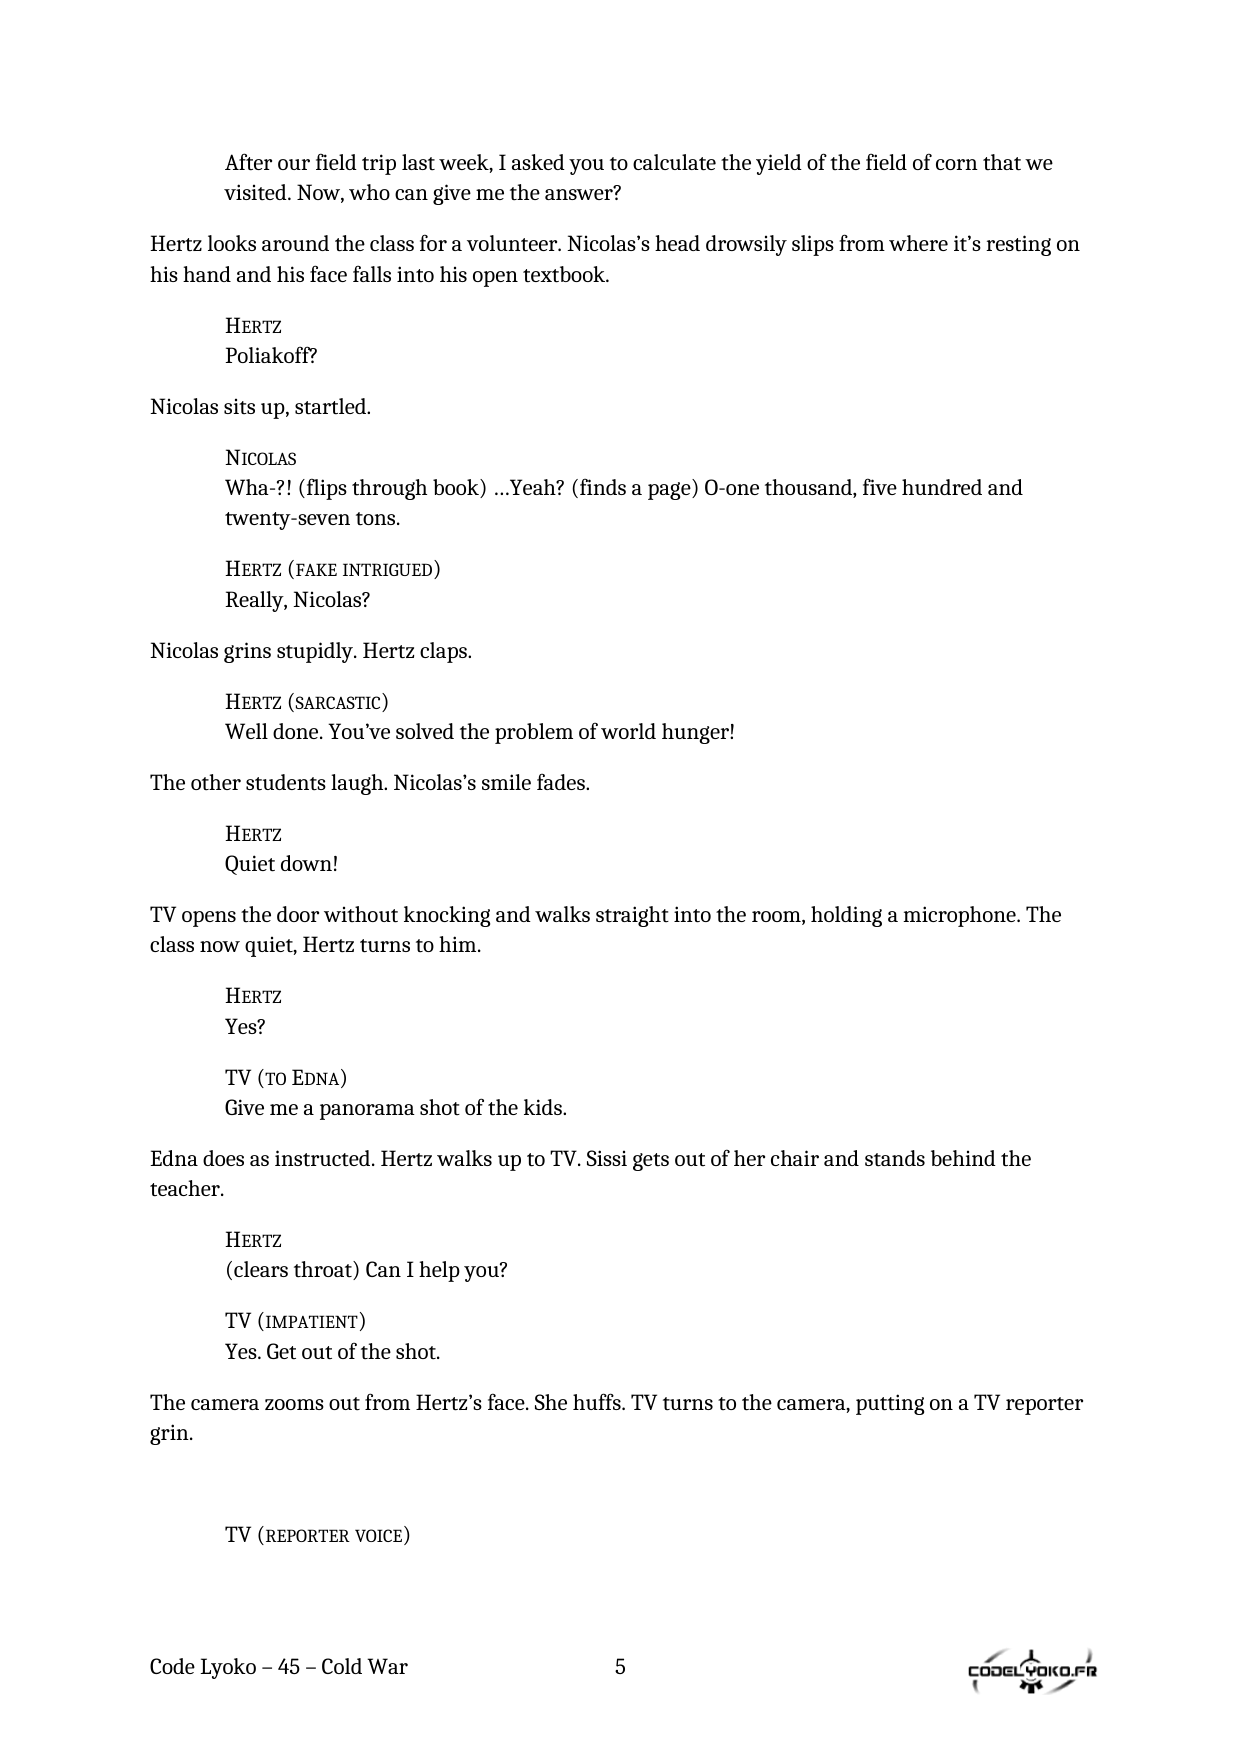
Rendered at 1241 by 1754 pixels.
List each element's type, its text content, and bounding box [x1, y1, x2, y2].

text Edna does as instructed. Hertz walks up to TV. Sissi gets out of her chair and stands behind the teacher. [150, 1146, 1090, 1202]
text Hertz (fake intrigued) [225, 556, 1090, 583]
text Wha-?! (flips through book) …Yeah? (finds a page) O-one thousand, five hundred and twenty-seven tons. [225, 475, 1090, 532]
text After our field trip last week, I asked you to calculate the yield of the field of corn that we visited. Now, who can give me the answer? [225, 150, 1090, 207]
text Yes. Get out of the shot. [225, 1338, 1090, 1365]
text Hertz [225, 1227, 1090, 1253]
text Nicolas sits up, startled. [150, 394, 1090, 420]
text Give me a panorama shot of the kids. [225, 1095, 1090, 1121]
picture [965, 1647, 1100, 1695]
text Poliakoff? [225, 343, 1090, 369]
text Hertz [225, 312, 1090, 339]
text Nicolas grins stupidly. Hertz claps. [150, 637, 1090, 664]
text Hertz [225, 983, 1090, 1010]
text TV (to Edna) [225, 1064, 1090, 1091]
text TV (reporter voice) [225, 1522, 1090, 1548]
text TV opens the door without knocking and walks straight into the room, holding a microphone. The class now quiet, Hertz turns to him. [150, 902, 1090, 959]
text Nicolas [225, 445, 1090, 471]
text Yes? [225, 1013, 1090, 1040]
text Well done. You’ve solved the problem of world hunger! [225, 719, 1090, 745]
text TV (impatient) [225, 1308, 1090, 1335]
text The camera zooms out from Hertz’s face. She huffs. TV turns to the camera, putting on a TV reporter grin. [150, 1389, 1090, 1446]
text (clears throat) Can I help you? [225, 1257, 1090, 1284]
text Hertz (sarcastic) [225, 688, 1090, 715]
text The other students laugh. Nicolas’s smile fades. [150, 770, 1090, 796]
text Hertz looks around the class for a volunteer. Nicolas’s head drowsily slips from where it’s resting on his hand and his face falls into his open textbook. [150, 231, 1090, 288]
text Quiet down! [225, 851, 1090, 877]
text Really, Nicolas? [225, 586, 1090, 613]
text Hertz [225, 821, 1090, 847]
